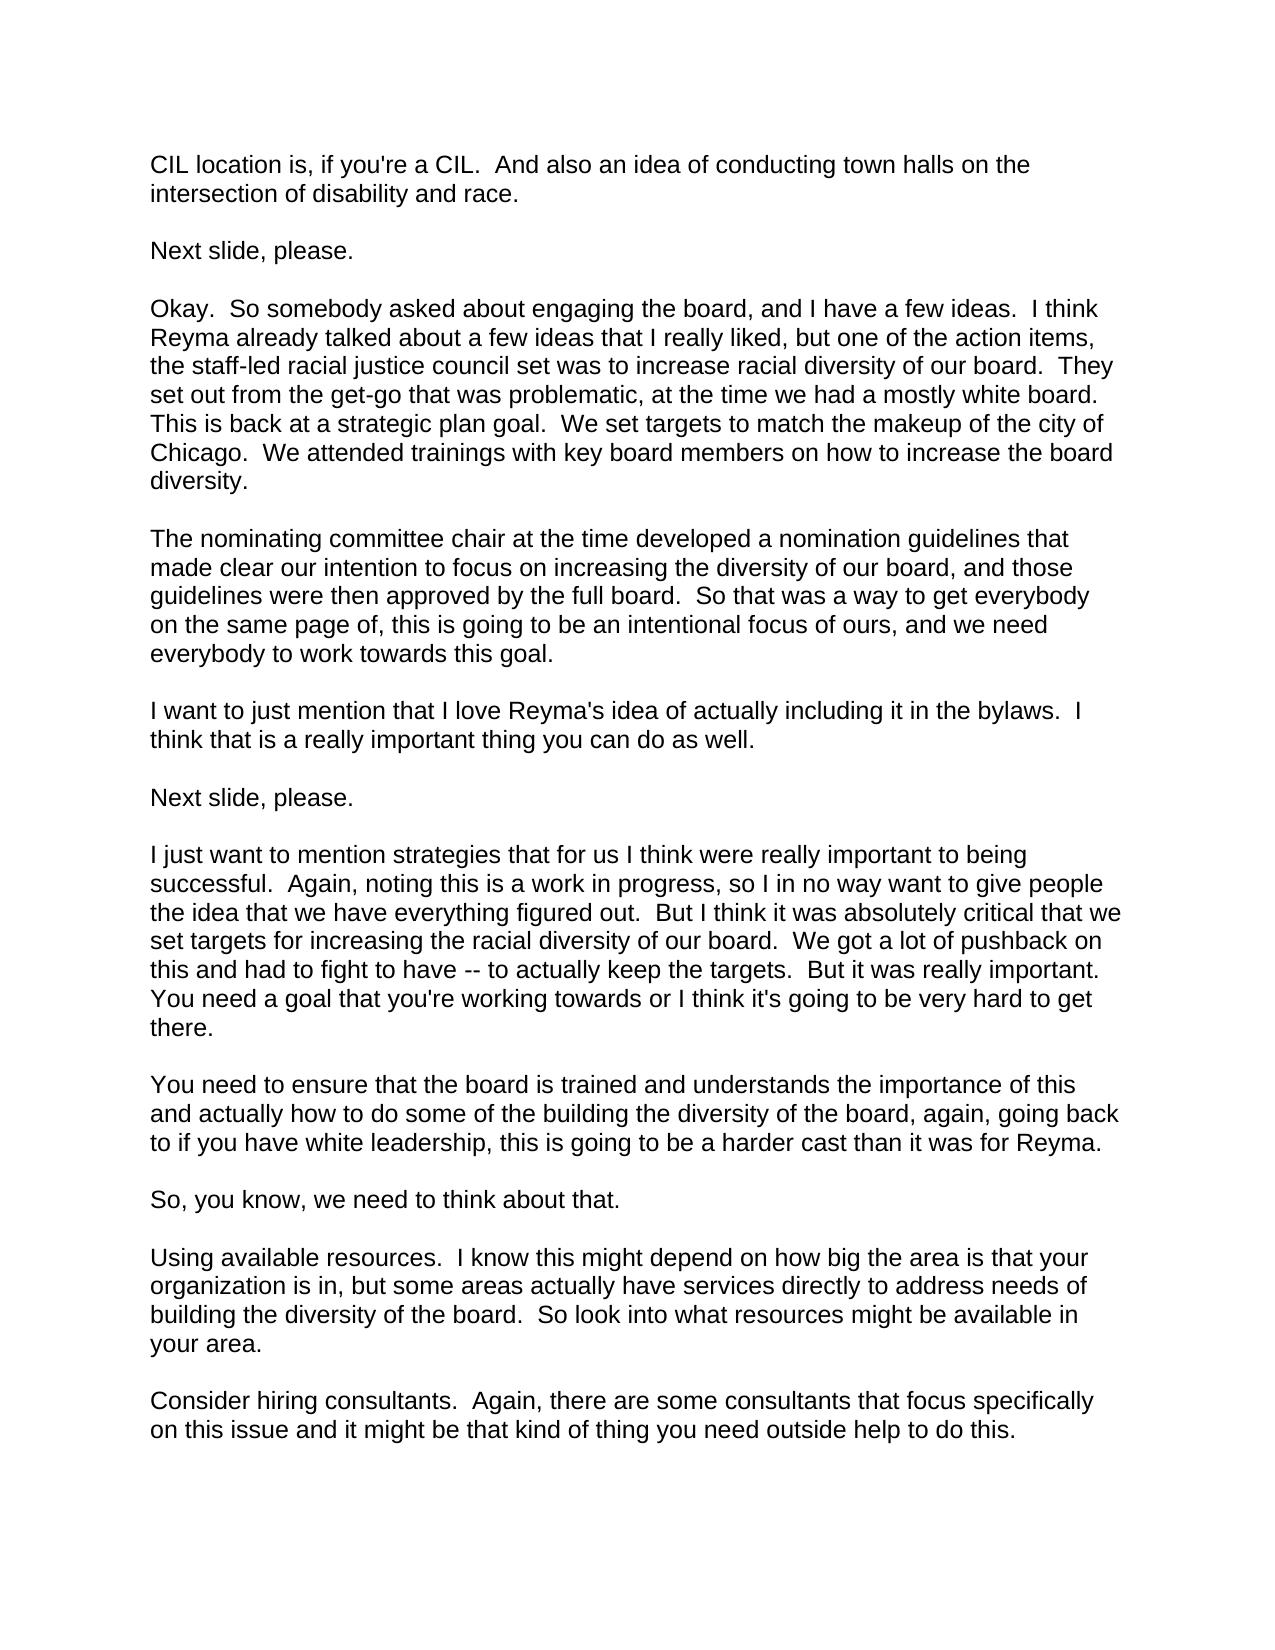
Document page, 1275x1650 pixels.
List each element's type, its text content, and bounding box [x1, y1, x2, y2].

text Next slide, please. [150, 782, 1125, 811]
text Next slide, please. [150, 236, 1125, 265]
text You need to ensure that the board is trained and understands the importance of this and actually how to do some of the building the diversity of the board, again, going back to if you have white leadership, this is going to be a harder cast than it was for Reyma. [150, 1070, 1125, 1156]
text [150, 150, 1125, 207]
text Using available resources. I know this might depend on how big the area is that your organization is in, but some areas actually have services directly to address needs of building the diversity of the board. So look into what resources might be available in your area. [150, 1242, 1125, 1357]
text Okay. So somebody asked about engaging the board, and I have a few ideas. I think Reyma already talked about a few ideas that I really liked, but one of the action items, the staff-led racial justice council set was to increase racial diversity of our board. They set out from the get-go that was problematic, at the time we had a mostly white board. This is back at a strategic plan goal. We set targets to match the makeup of the city of Chicago. We attended trainings with key board members on how to increase the board diversity. [150, 294, 1125, 495]
text The nominating committee chair at the time developed a nomination guidelines that made clear our intention to focus on increasing the diversity of our board, and those guidelines were then approved by the full board. So that was a way to get everybody on the same page of, this is going to be an intentional focus of ours, and we need everybody to work towards this goal. [150, 524, 1125, 667]
text So, you know, we need to think about that. [150, 1185, 1125, 1214]
text Consider hiring consultants. Again, there are some consultants that focus specifically on this issue and it might be that kind of thing you need outside help to do this. [150, 1386, 1125, 1444]
text I want to just mention that I love Reyma's idea of actually including it in the bylaws. I think that is a really important thing you can do as well. [150, 696, 1125, 754]
text I just want to mention strategies that for us I think were really important to being successful. Again, noting this is a work in progress, so I in no way want to give people the idea that we have everything figured out. But I think it was absolutely critical that we set targets for increasing the racial diversity of our board. We got a lot of pushback on this and had to fight to have -- to actually keep the targets. But it was really important. You need a goal that you're working towards or I think it's going to be very hard to get there. [150, 840, 1125, 1041]
